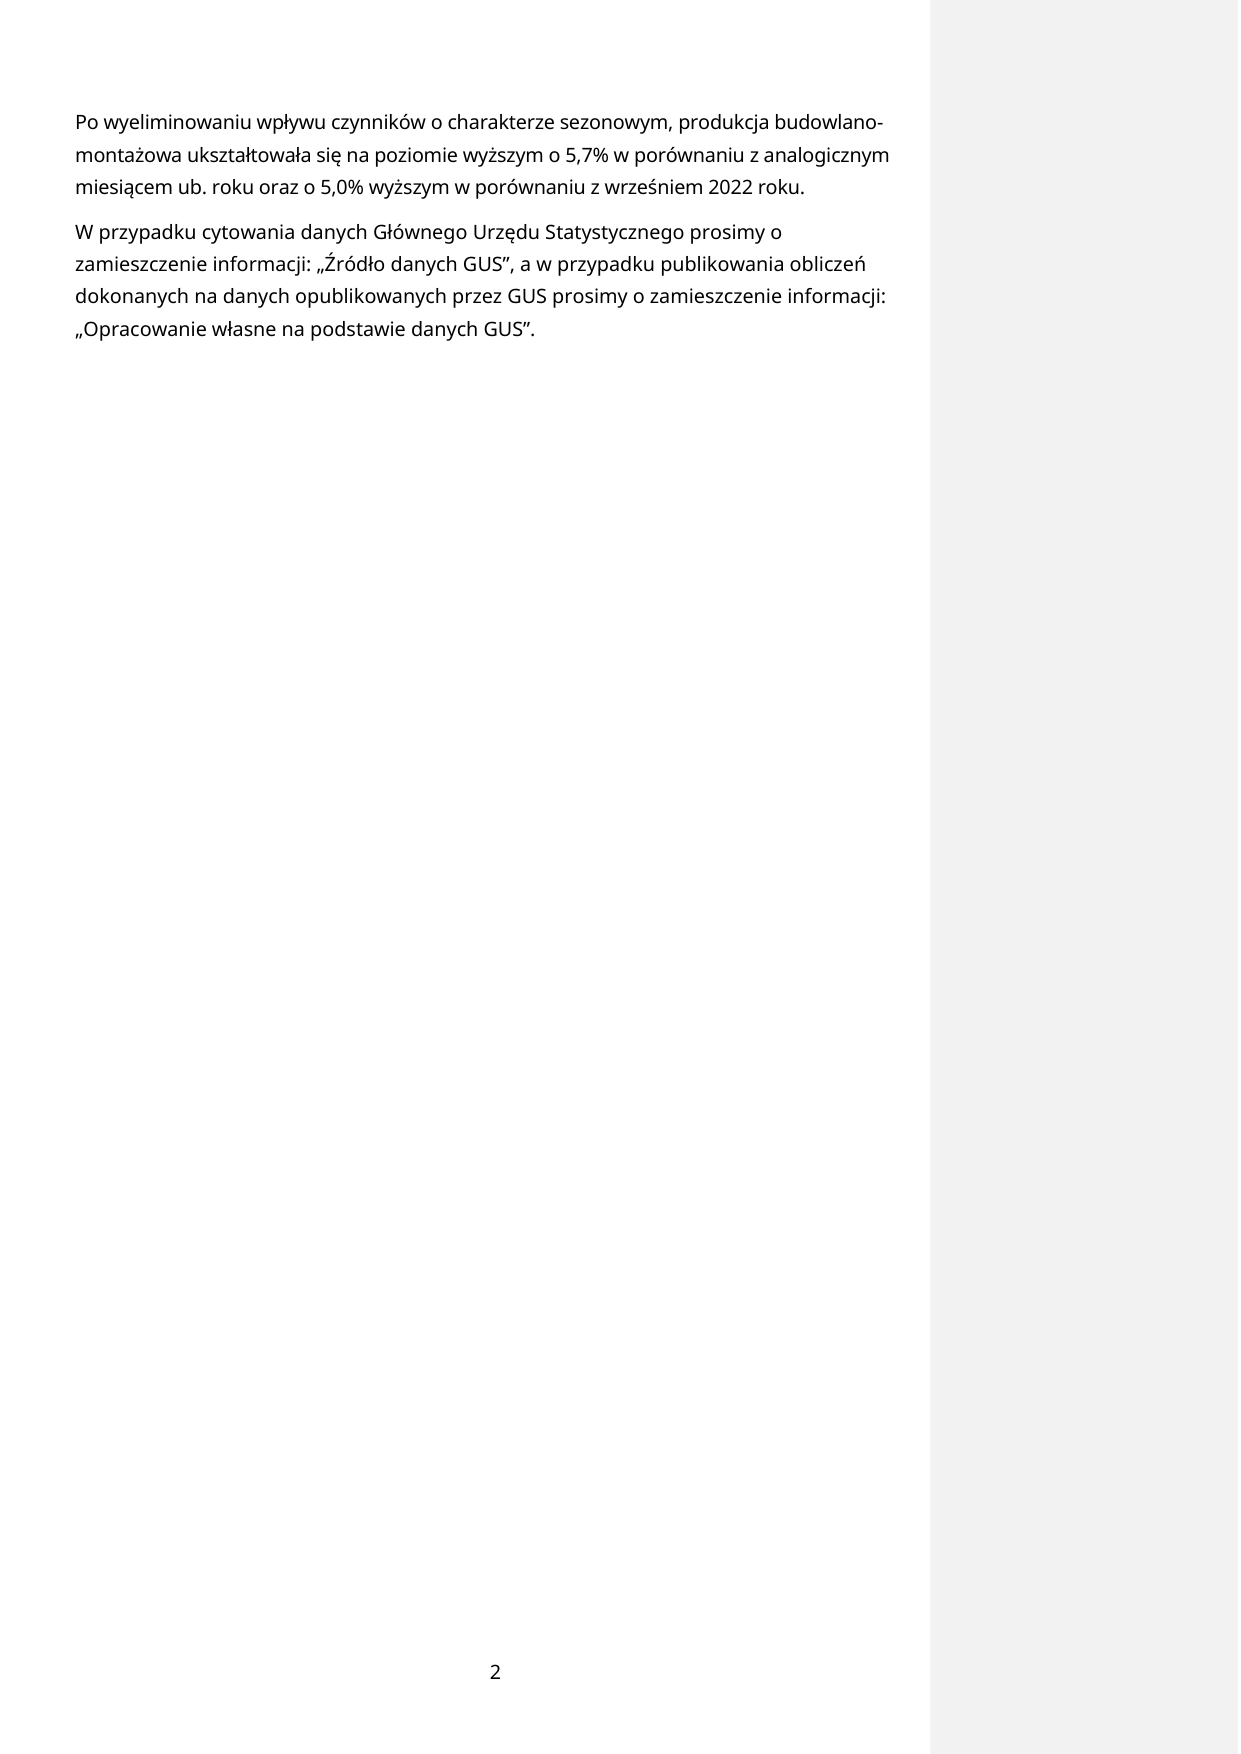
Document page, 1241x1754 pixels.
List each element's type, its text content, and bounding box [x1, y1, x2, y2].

text W przypadku cytowania danych Głównego Urzędu Statystycznego prosimy o zamieszczenie informacji: „Źródło danych GUS”, a w przypadku publikowania obliczeń dokonanych na danych opublikowanych przez GUS prosimy o zamieszczenie informacji: „Opracowanie własne na podstawie danych GUS”. [75, 218, 915, 342]
text Po wyeliminowaniu wpływu czynników o charakterze sezonowym, produkcja budowlano-montażowa ukształtowała się na poziomie wyższym o 5,7% w porównaniu z analogicznym miesiącem ub. roku oraz o 5,0% wyższym w porównaniu z wrześniem 2022 roku. [75, 108, 915, 200]
